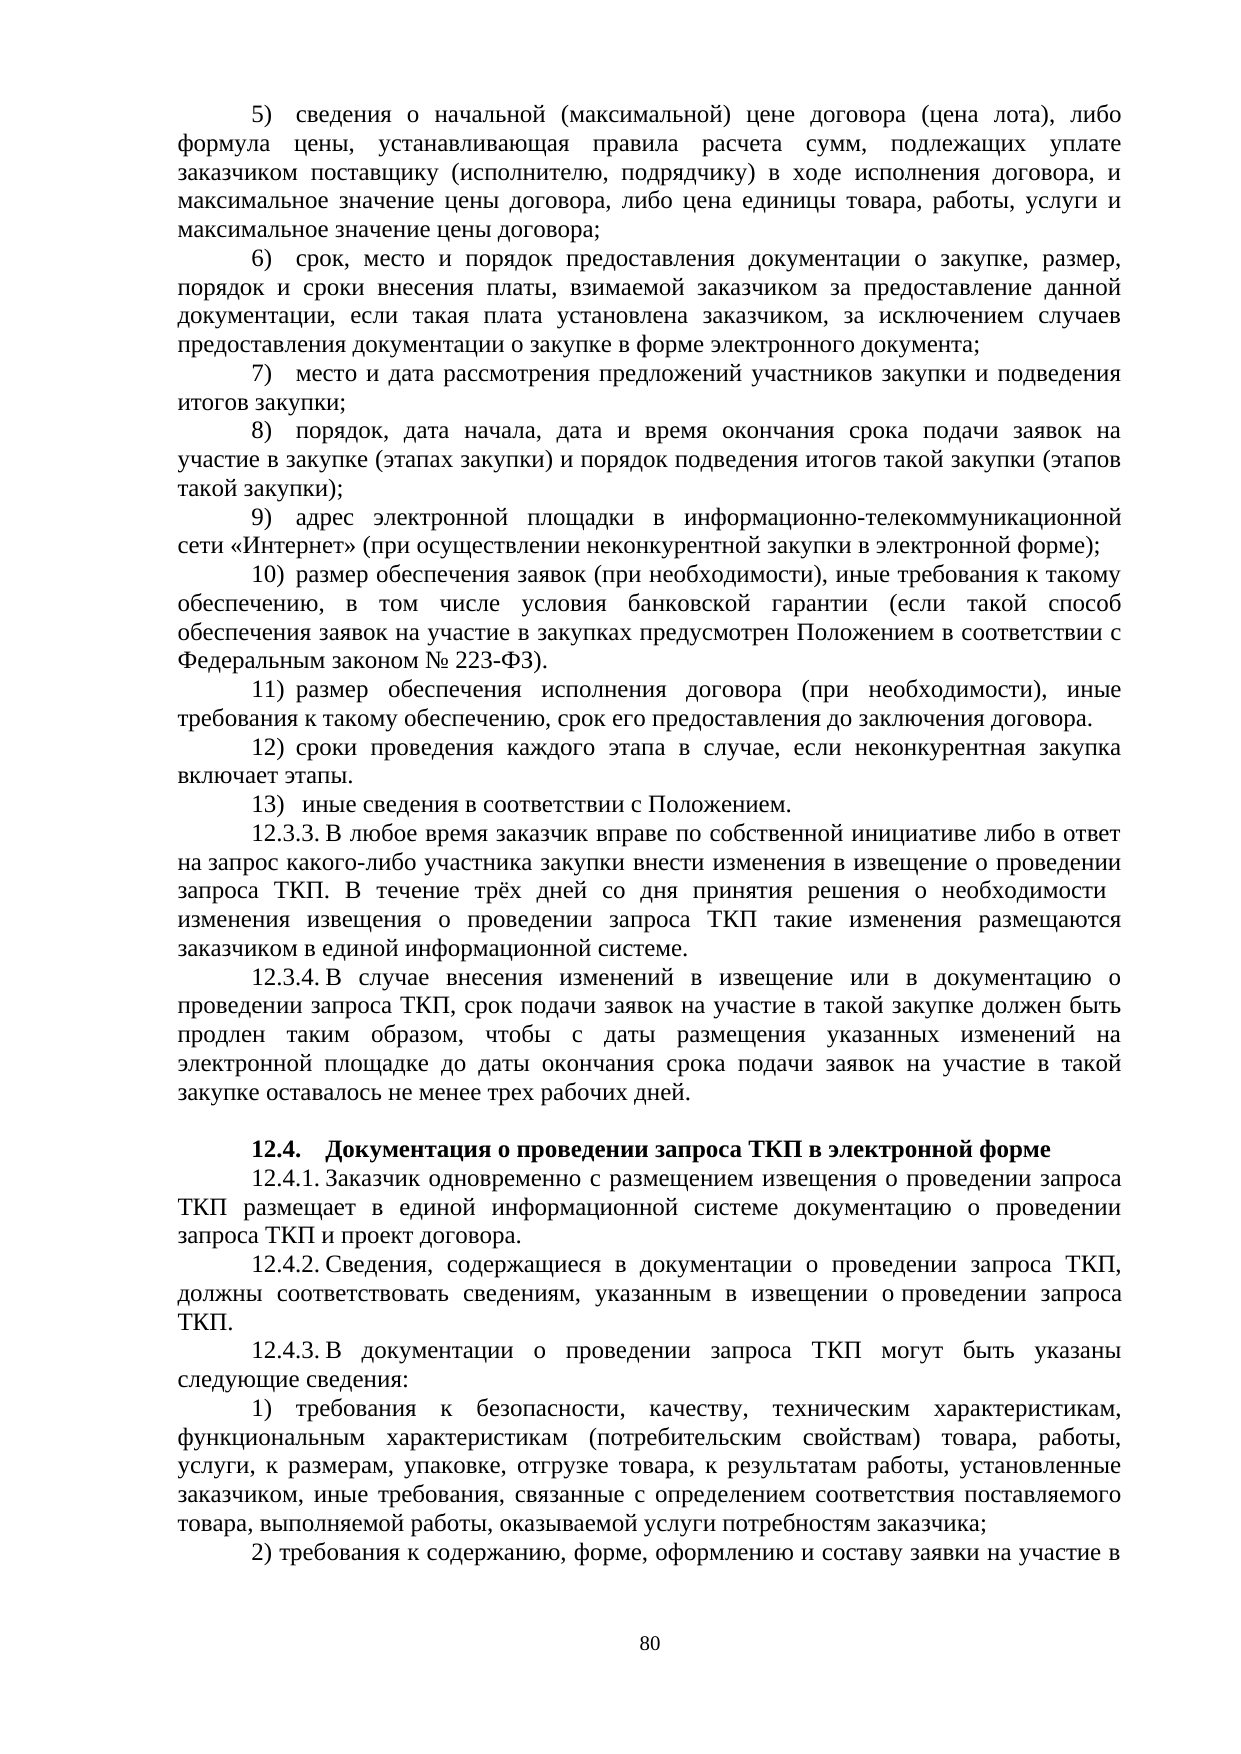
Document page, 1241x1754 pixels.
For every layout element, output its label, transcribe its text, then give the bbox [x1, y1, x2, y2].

list иные сведения в соответствии с Положением. [177, 789, 1122, 818]
list размер обеспечения заявок (при необходимости), иные требования к такому обеспечению, в том числе условия банковской гарантии (если такой способ обеспечения заявок на участие в закупках предусмотрен Положением в соответствии с Федеральным законом № 223-ФЗ). [177, 559, 1122, 674]
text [177, 1537, 1122, 1565]
list сведения о начальной (максимальной) цене договора (цена лота), либо формула цены, устанавливающая правила расчета сумм, подлежащих уплате заказчиком поставщику (исполнителю, подрядчику) в ходе исполнения договора, и максимальное значение цены договора, либо цена единицы товара, работы, услуги и максимальное значение цены договора; [177, 99, 1122, 243]
list Сведения, содержащиеся в документации о проведении запроса ТКП, должны соответствовать сведениям, указанным в извещении о проведении запроса ТКП. [177, 1249, 1122, 1335]
list порядок, дата начала, дата и время окончания срока подачи заявок на участие в закупке (этапах закупки) и порядок подведения итогов такой закупки (этапов такой закупки); [177, 415, 1122, 502]
list Заказчик одновременно с размещением извещения о проведении запроса ТКП размещает в единой информационной системе документацию о проведении запроса ТКП и проект договора. [177, 1163, 1122, 1249]
list срок, место и порядок предоставления документации о закупке, размер, порядок и сроки внесения платы, взимаемой заказчиком за предоставление данной документации, если такая плата установлена заказчиком, за исключением случаев предоставления документации о закупке в форме электронного документа; [177, 243, 1122, 358]
text 1) требования к безопасности, качеству, техническим характеристикам, функциональным характеристикам (потребительским свойствам) товара, работы, услуги, к размерам, упаковке, отгрузке товара, к результатам работы, установленные заказчиком, иные требования, связанные с определением соответствия поставляемого товара, выполняемой работы, оказываемой услуги потребностям заказчика; [177, 1393, 1122, 1537]
list сроки проведения каждого этапа в случае, если неконкурентная закупка включает этапы. [177, 732, 1122, 789]
list В любое время заказчик вправе по собственной инициативе либо в ответ на запрос какого-либо участника закупки внести изменения в извещение о проведении запроса ТКП. В течение трёх дней со дня принятия решения о необходимости изменения извещения о проведении запроса ТКП такие изменения размещаются заказчиком в единой информационной системе. [177, 818, 1122, 962]
list место и дата рассмотрения предложений участников закупки и подведения итогов закупки; [177, 358, 1122, 415]
list адрес электронной площадки в информационно-телекоммуникационной сети «Интернет» (при осуществлении неконкурентной закупки в электронной форме); [177, 502, 1122, 559]
list В случае внесения изменений в извещение или в документацию о проведении запроса ТКП, срок подачи заявок на участие в такой закупке должен быть продлен таким образом, чтобы с даты размещения указанных изменений на электронной площадке до даты окончания срока подачи заявок на участие в такой закупке оставалось не менее трех рабочих дней. [177, 962, 1122, 1105]
list Документация о проведении запроса ТКП в электронной форме [177, 1134, 1122, 1163]
list размер обеспечения исполнения договора (при необходимости), иные требования к такому обеспечению, срок его предоставления до заключения договора. [177, 674, 1122, 732]
list В документации о проведении запроса ТКП могут быть указаны следующие сведения: [177, 1335, 1122, 1393]
